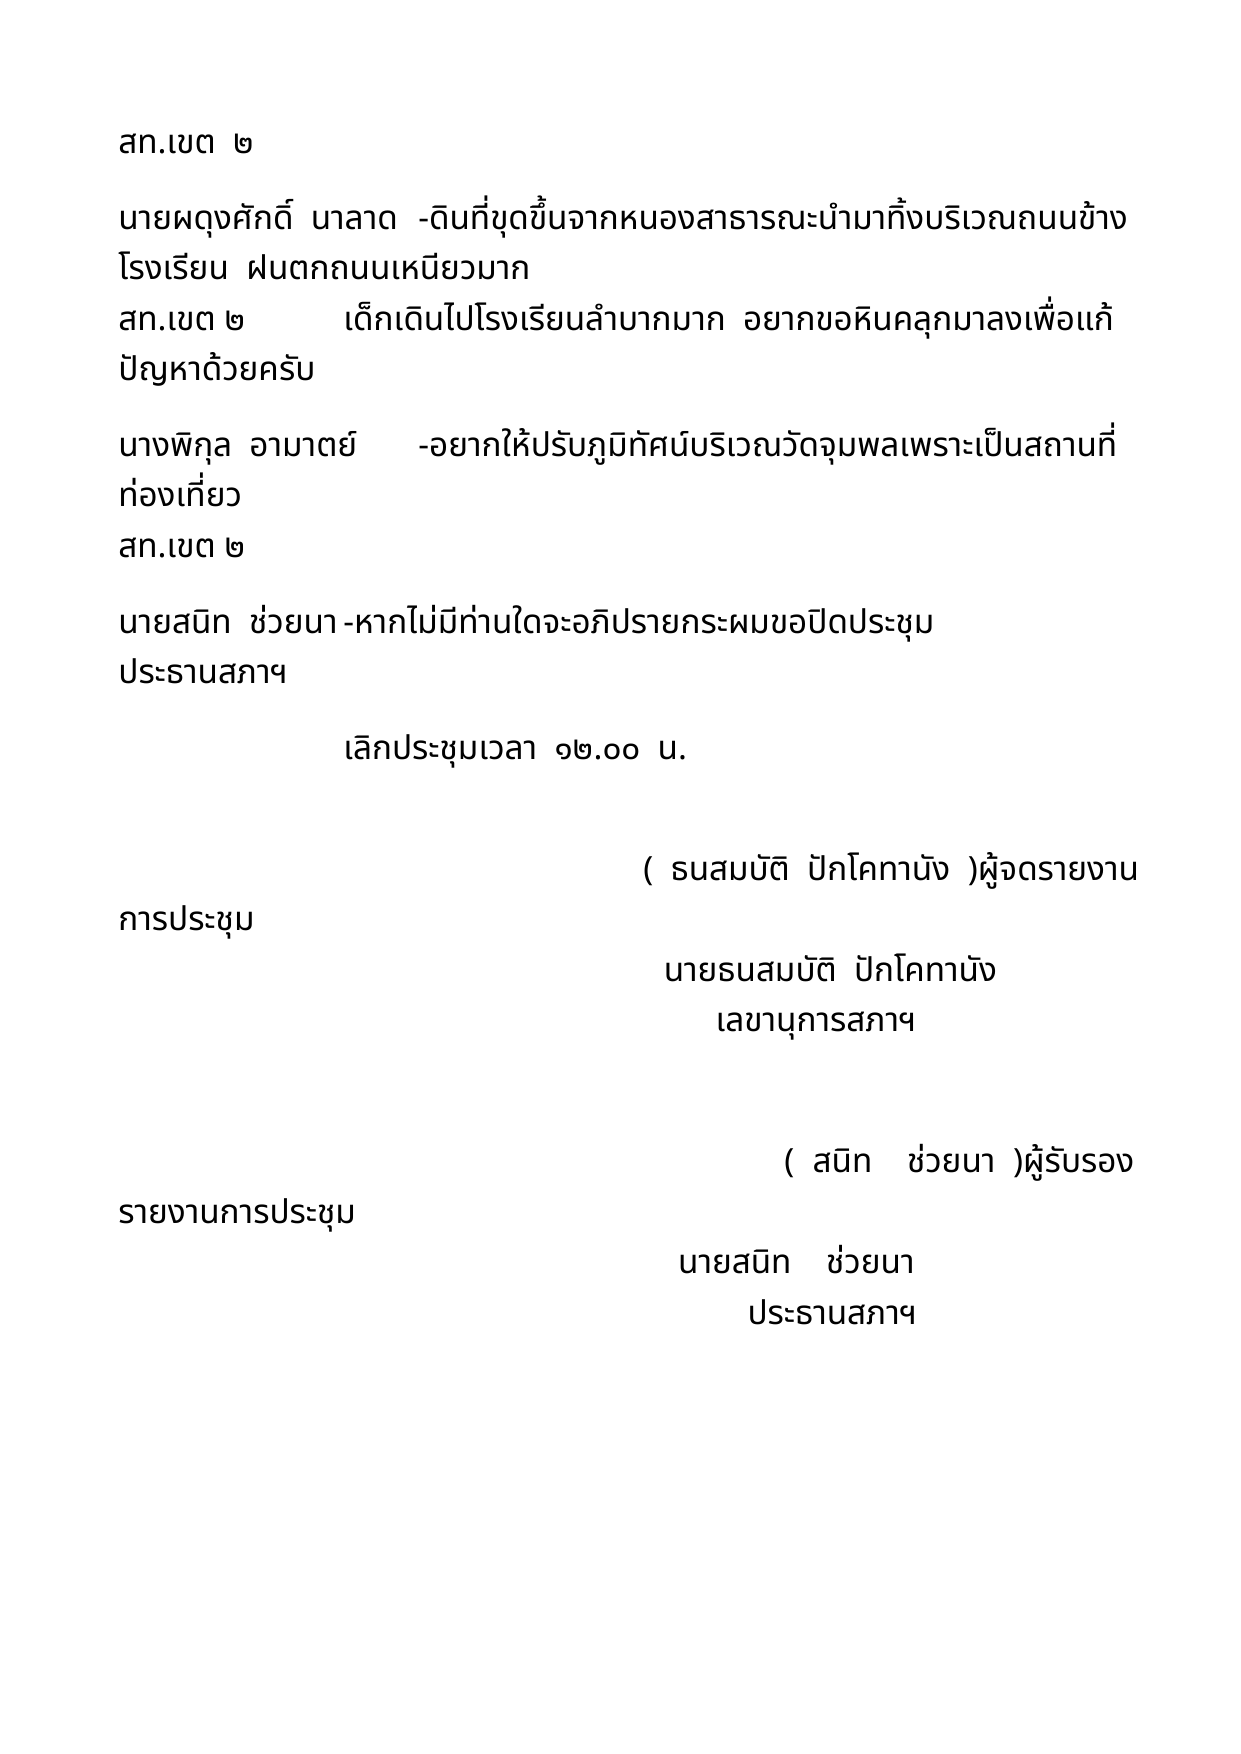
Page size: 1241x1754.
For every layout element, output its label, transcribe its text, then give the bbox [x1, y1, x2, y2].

text สท.เขต ๒ [118, 118, 1152, 169]
text นางพิกุล อามาตย์ -อยากให้ปรับภูมิทัศน์บริเวณวัดจุมพลเพราะเป็นสถานที่ท่องเที่ยว [118, 421, 1152, 522]
text ( สนิท ช่วยนา )ผู้รับรองรายงานการประชุม [118, 1137, 1152, 1238]
text เลขานุการสภาฯ [118, 996, 1152, 1046]
text ประธานสภาฯ [118, 648, 1152, 698]
text นายสนิท ช่วยนา [118, 1238, 1152, 1289]
text นายธนสมบัติ ปักโคทานัง [118, 946, 1152, 996]
text สท.เขต ๒ เด็กเดินไปโรงเรียนลำบากมาก อยากขอหินคลุกมาลงเพื่อแก้ปัญหาด้วยครับ [118, 295, 1152, 396]
text นายผดุงศักดิ์ นาลาด -ดินที่ขุดขึ้นจากหนองสาธารณะนำมาทิ้งบริเวณถนนข้างโรงเรียน ฝนตกถนนเหนียวมาก [118, 194, 1152, 295]
text ( ธนสมบัติ ปักโคทานัง )ผู้จดรายงานการประชุม [118, 844, 1152, 946]
text เลิกประชุมเวลา ๑๒.๐๐ น. [118, 723, 1152, 774]
text นายสนิท ช่วยนา -หากไม่มีท่านใดจะอภิปรายกระผมขอปิดประชุม [118, 597, 1152, 648]
text สท.เขต ๒ [118, 522, 1152, 572]
text ประธานสภาฯ [118, 1289, 1152, 1339]
